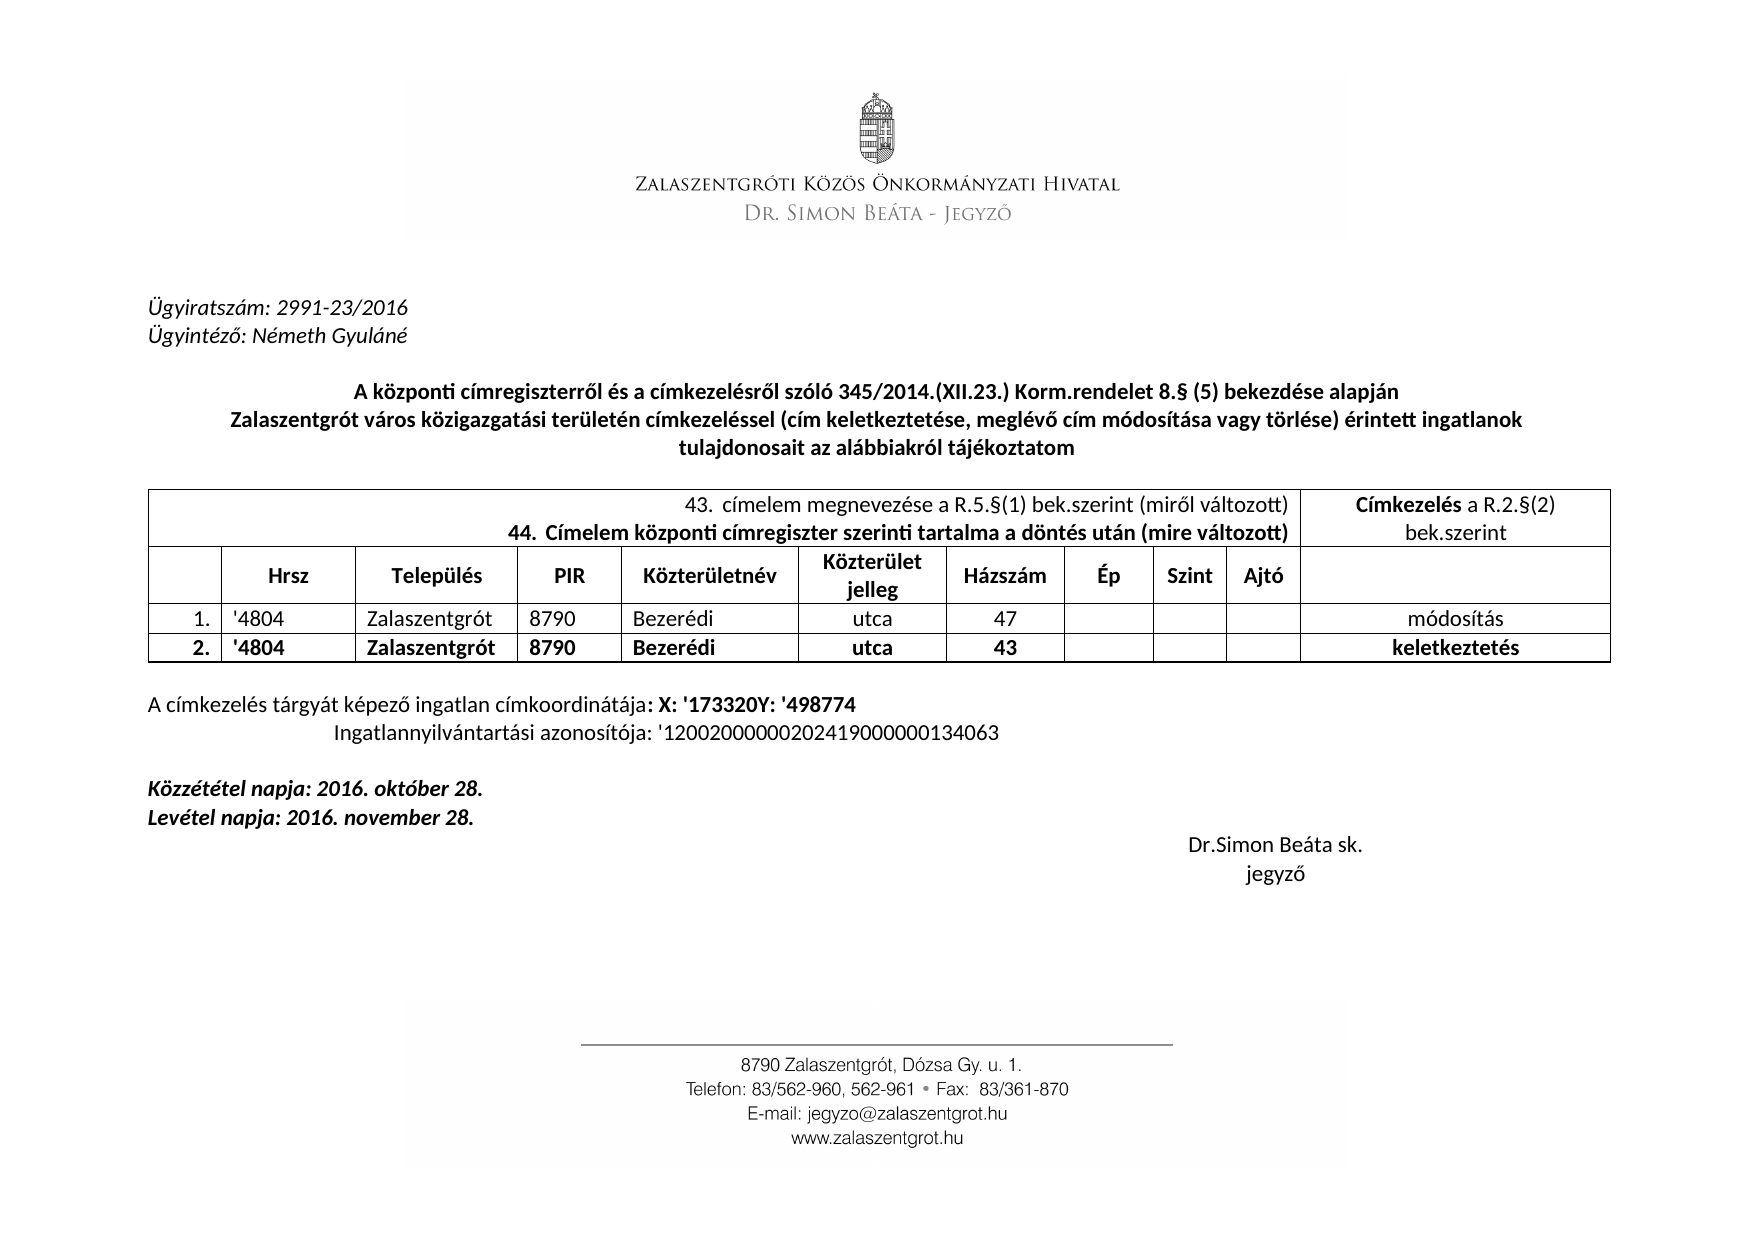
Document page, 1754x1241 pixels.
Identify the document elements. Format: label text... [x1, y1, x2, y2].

table_cell '4804 [222, 604, 355, 632]
table_cell [149, 547, 221, 603]
table_cell Bezerédi [622, 634, 798, 661]
text Levétel napja: 2016. november 28. [148, 803, 1606, 831]
text tulajdonosait az alábbiakról tájékoztatom [148, 433, 1606, 461]
text Zalaszentgrót város közigazgatási területén címkezeléssel (cím keletkeztetése, meglévő cím módosítása vagy törlése) érintett ingatlanok [148, 405, 1606, 433]
text Ügyintéző: Németh Gyuláné [148, 321, 1606, 349]
text Ingatlannyilvántartási azonosítója: '12002000000202419000000134063 [260, 718, 1606, 747]
table_header címelem megnevezése a R.5.§(1) bek.szerint (miről változott) Címelem központi címregiszter szerinti tartalma a döntés után (mire változott) [149, 490, 1300, 546]
text A címkezelés tárgyát képező ingatlan címkoordinátája: X: '173320Y: '498774 [148, 691, 1606, 718]
table_cell Ajtó [1227, 547, 1300, 603]
picture [404, 73, 1350, 240]
table_cell 43 [947, 634, 1064, 661]
table_cell Zalaszentgrót [356, 604, 517, 632]
table_cell [1065, 634, 1153, 661]
table_cell Hrsz [222, 547, 355, 603]
table_cell utca [799, 604, 946, 632]
picture [404, 1000, 1350, 1167]
text Közzététel napja: 2016. október 28. [148, 774, 1606, 803]
table_cell Házszám [947, 547, 1064, 603]
table_cell [1301, 547, 1610, 603]
table_cell 1. [149, 604, 221, 632]
table_cell 2. [149, 634, 221, 661]
table_cell Szint [1154, 547, 1226, 603]
table_cell '4804 [222, 634, 355, 661]
table_cell [1065, 604, 1153, 632]
table_cell [1227, 634, 1300, 661]
table_cell PIR [518, 547, 621, 603]
table_cell [1154, 604, 1226, 632]
table_cell keletkeztetés [1301, 634, 1610, 661]
table_cell 47 [947, 604, 1064, 632]
table_cell módosítás [1301, 604, 1610, 632]
table_cell Település [356, 547, 517, 603]
table_cell Ép [1065, 547, 1153, 603]
table_cell [1154, 634, 1226, 661]
table_cell 8790 [518, 634, 621, 661]
text A központi címregiszterről és a címkezelésről szóló 345/2014.(XII.23.) Korm.rendelet 8.§ (5) bekezdése alapján [148, 377, 1606, 405]
text Ügyiratszám: 2991-23/2016 [148, 293, 1606, 321]
table_cell Zalaszentgrót [356, 634, 517, 661]
text Dr.Simon Beáta sk. [945, 831, 1606, 859]
table_header Címkezelés a R.2.§(2) bek.szerint [1301, 490, 1610, 546]
table_cell Közterület jelleg [799, 547, 946, 603]
table_cell [1227, 604, 1300, 632]
table_cell Közterületnév [622, 547, 798, 603]
table_cell 8790 [518, 604, 621, 632]
text jegyző [945, 859, 1606, 887]
table_cell Bezerédi [622, 604, 798, 632]
table_cell utca [799, 634, 946, 661]
